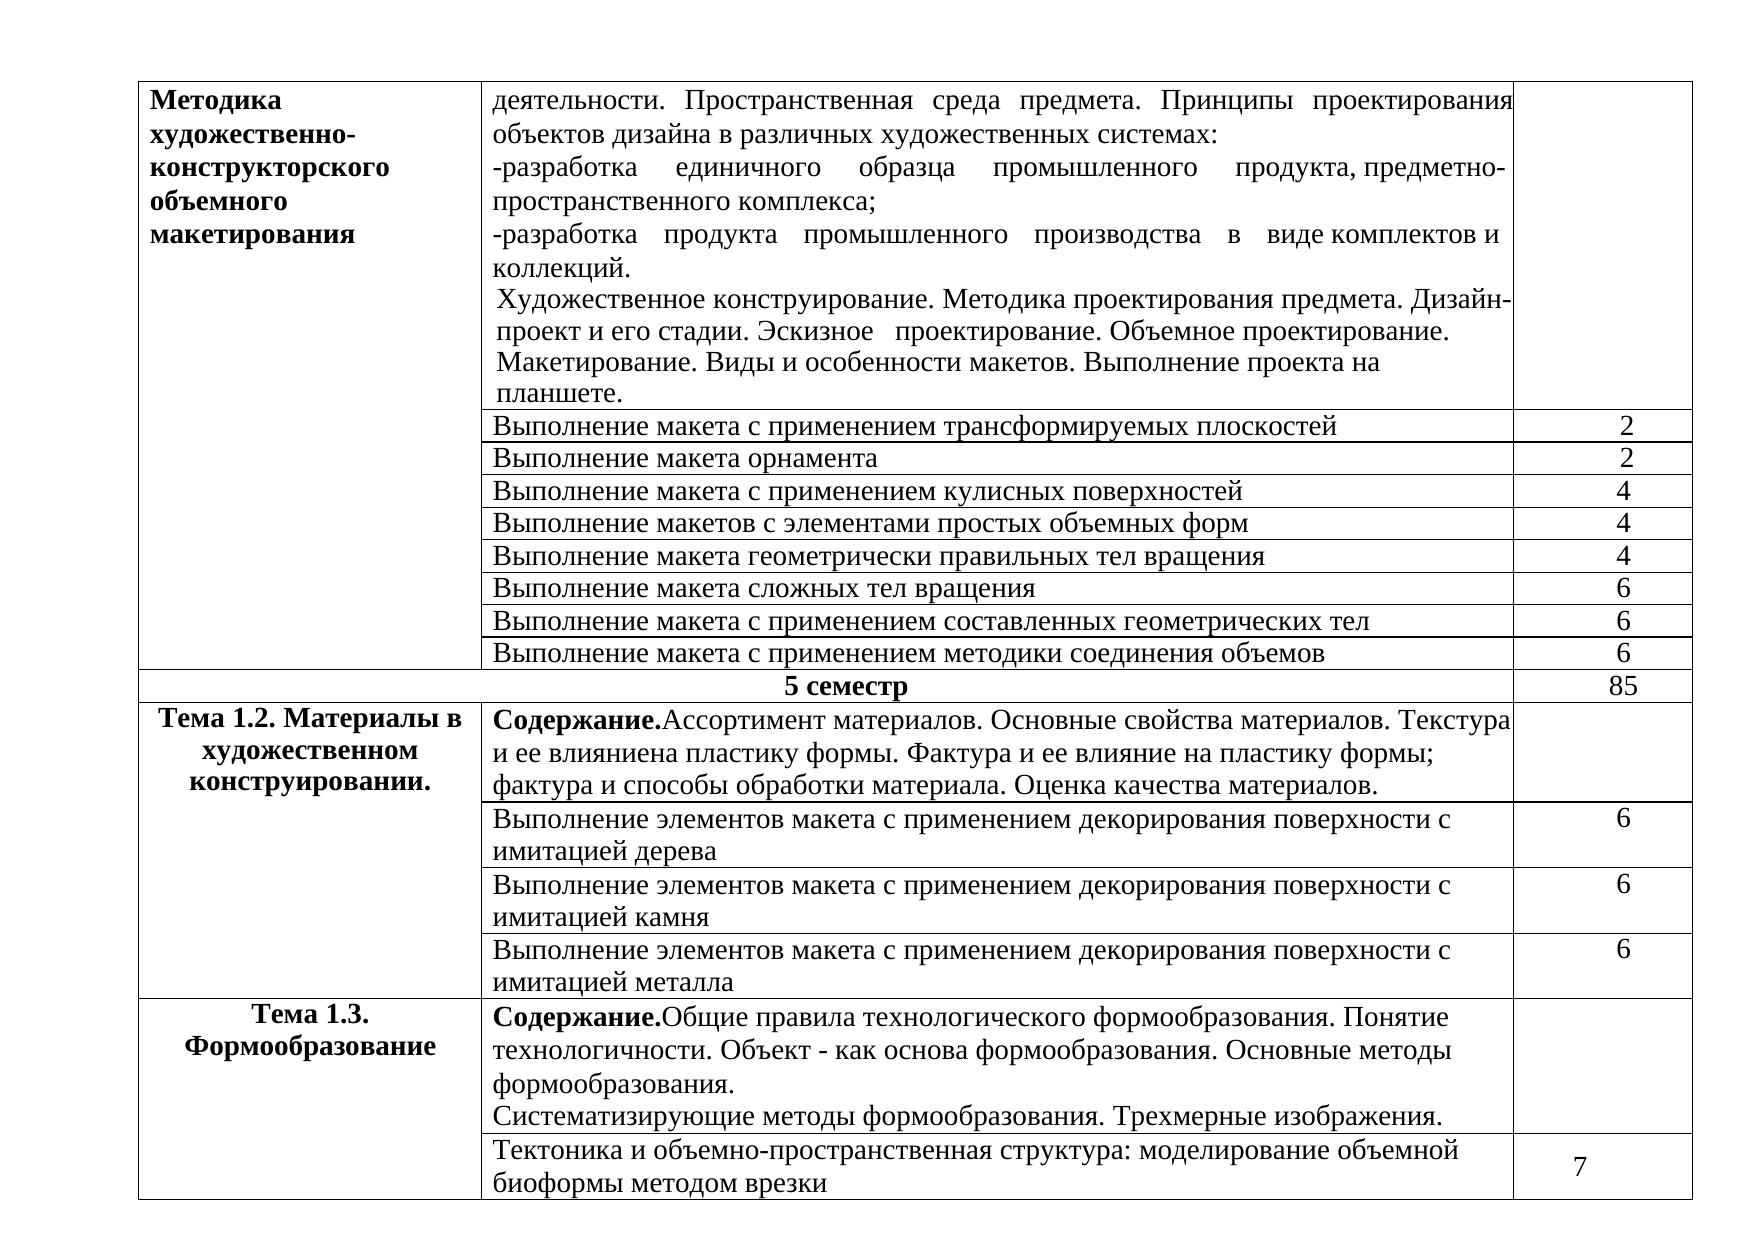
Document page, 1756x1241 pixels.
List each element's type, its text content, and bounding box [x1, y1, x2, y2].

table_cell Выполнение макетов с элементами простых объемных форм [482, 508, 1513, 539]
table_cell 7 [1514, 1134, 1692, 1199]
table_cell Выполнение элементов макета с применением декорирования поверхности с имитацией металла [482, 934, 1513, 998]
table_cell Тектоника и объемно-пространственная структура: моделирование объемной биоформы методом врезки [482, 1134, 1513, 1199]
table_cell 6 [1514, 638, 1692, 669]
table_cell 4 [1514, 540, 1692, 572]
table_cell 5 семестр [139, 670, 1513, 702]
table_cell 2 [1514, 410, 1692, 441]
table_cell Содержание.Общие правила технологического формообразования. Понятие технологичности. Объект - как основа формообразования. Основные методы формообразования. Систематизирующие методы формообразования. Трехмерные изображения. [482, 999, 1513, 1132]
table_cell Тема 1.2. Материалы в художественном конструировании. [139, 703, 481, 998]
table_cell Выполнение макета орнамента [482, 443, 1513, 474]
table_cell Содержание.Ассортимент материалов. Основные свойства материалов. Текстура и ее влияниена пластику формы. Фактура и ее влияние на пластику формы; фактура и способы обработки материала. Оценка качества материалов. [482, 703, 1513, 801]
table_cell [139, 82, 481, 669]
table_cell 6 [1514, 868, 1692, 932]
table_cell Выполнение макета с применением трансформируемых плоскостей [482, 410, 1513, 441]
table_cell Выполнение макета геометрически правильных тел вращения [482, 540, 1513, 572]
table_cell [1514, 703, 1692, 801]
table_cell Выполнение макета с применением методики соединения объемов [482, 638, 1513, 669]
table_cell 6 [1514, 803, 1692, 867]
table_cell Выполнение элементов макета с применением декорирования поверхности с имитацией дерева [482, 803, 1513, 867]
table_cell 6 [1514, 934, 1692, 998]
table_cell 4 [1514, 508, 1692, 539]
table_cell [1514, 82, 1692, 409]
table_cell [482, 82, 1513, 409]
table_cell Выполнение макета с применением составленных геометрических тел [482, 605, 1513, 636]
table_cell 2 [1514, 443, 1692, 474]
table_cell 85 [1514, 670, 1692, 702]
table_cell Выполнение макета сложных тел вращения [482, 573, 1513, 604]
table_cell Тема 1.3. Формообразование [139, 999, 481, 1199]
table_cell [1514, 999, 1692, 1132]
table_cell Выполнение макета с применением кулисных поверхностей [482, 475, 1513, 507]
table_cell Выполнение элементов макета с применением декорирования поверхности с имитацией камня [482, 868, 1513, 932]
table_cell 6 [1514, 573, 1692, 604]
table_cell 6 [1514, 605, 1692, 636]
table_cell 4 [1514, 475, 1692, 507]
